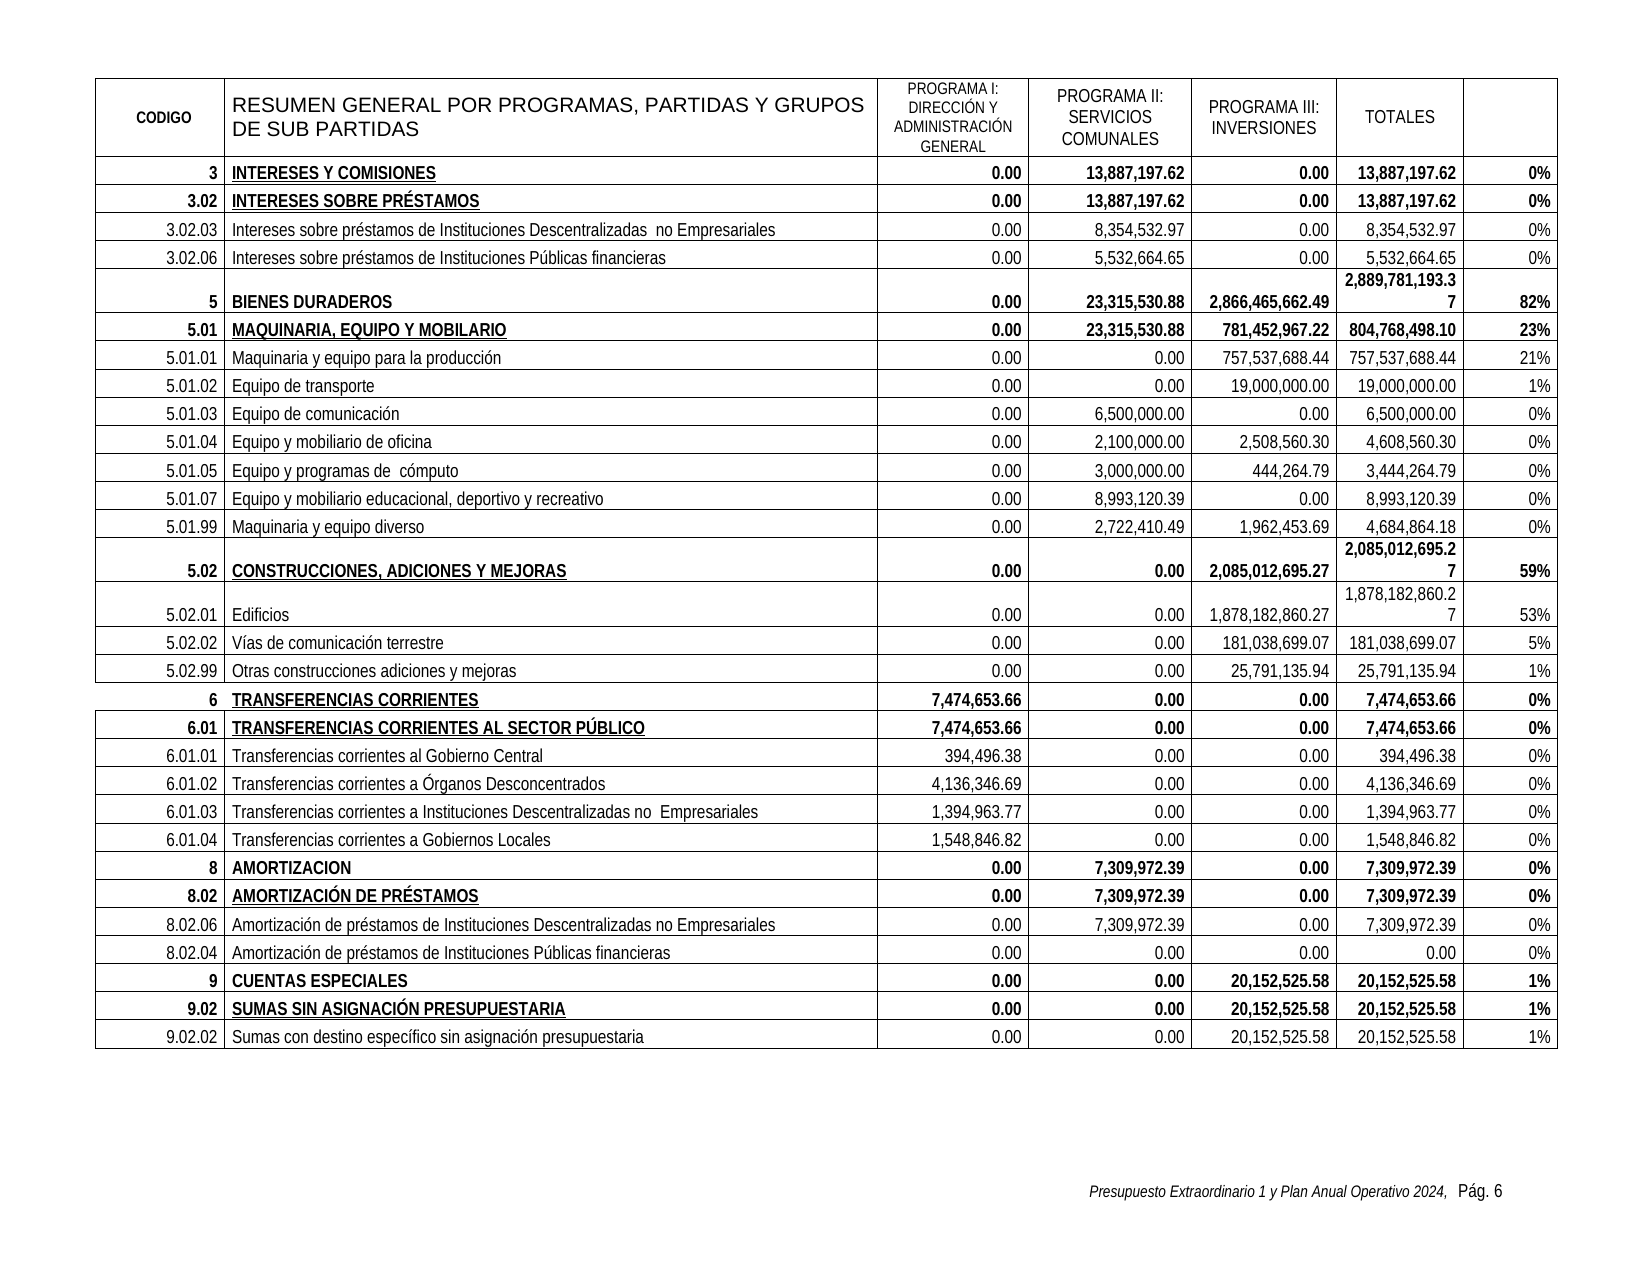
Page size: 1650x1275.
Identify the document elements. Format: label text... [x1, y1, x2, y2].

table_cell 0.00 [878, 538, 1028, 581]
table_cell 0.00 [878, 908, 1028, 935]
table_cell 19,000,000.00 [1337, 370, 1463, 397]
table_cell 0% [1464, 157, 1557, 184]
table_cell 7,309,972.39 [1337, 880, 1463, 907]
table_cell 1% [1464, 370, 1557, 397]
table_cell 5.01 [96, 313, 224, 340]
table_cell 13,887,197.62 [1029, 185, 1191, 212]
table_cell 19,000,000.00 [1192, 370, 1336, 397]
table_cell AMORTIZACIÓN DE PRÉSTAMOS [225, 880, 877, 907]
table_cell Equipo y programas de cómputo [225, 454, 877, 481]
table_cell 1,394,963.77 [1337, 795, 1463, 822]
table_cell 0.00 [878, 370, 1028, 397]
table_cell 0.00 [1192, 767, 1336, 794]
table_cell 8.02.04 [96, 936, 224, 963]
table_cell 3.02.06 [96, 241, 224, 268]
table_cell 25,791,135.94 [1192, 655, 1336, 682]
table_cell TRANSFERENCIAS CORRIENTES [225, 683, 877, 710]
table_cell 0.00 [1192, 739, 1336, 766]
table_header PROGRAMA II: SERVICIOS COMUNALES [1029, 79, 1191, 156]
table_cell 5.01.04 [96, 426, 224, 453]
table_cell Transferencias corrientes a Instituciones Descentralizadas no Empresariales [225, 795, 877, 822]
table_cell 6,500,000.00 [1029, 398, 1191, 425]
table_cell 0% [1464, 213, 1557, 240]
table_cell 3,444,264.79 [1337, 454, 1463, 481]
table_cell 0.00 [878, 426, 1028, 453]
table_cell Maquinaria y equipo diverso [225, 510, 877, 537]
table_cell 20,152,525.58 [1337, 1020, 1463, 1047]
table_cell 757,537,688.44 [1192, 341, 1336, 368]
table_cell Intereses sobre préstamos de Instituciones Públicas financieras [225, 241, 877, 268]
table_cell 13,887,197.62 [1337, 185, 1463, 212]
table_cell 0% [1464, 852, 1557, 879]
table_cell 0.00 [878, 454, 1028, 481]
table_header [1464, 79, 1557, 156]
table_cell 2,508,560.30 [1192, 426, 1336, 453]
table_cell 1% [1464, 655, 1557, 682]
table_cell 0.00 [1192, 683, 1336, 710]
table_cell 8,993,120.39 [1337, 482, 1463, 509]
table_cell 23,315,530.88 [1029, 313, 1191, 340]
table_cell 0.00 [1029, 824, 1191, 851]
table_cell 5,532,664.65 [1337, 241, 1463, 268]
table_cell 5.01.01 [96, 341, 224, 368]
table_cell 0.00 [1192, 185, 1336, 212]
table_cell 0.00 [1029, 370, 1191, 397]
table_cell 0% [1464, 241, 1557, 268]
table_cell 0.00 [1337, 936, 1463, 963]
table_cell 23% [1464, 313, 1557, 340]
table_cell 394,496.38 [878, 739, 1028, 766]
table_cell 0% [1464, 185, 1557, 212]
table_cell 21% [1464, 341, 1557, 368]
table_cell BIENES DURADEROS [225, 269, 877, 312]
table_cell 0.00 [1029, 655, 1191, 682]
table_header PROGRAMA III: INVERSIONES [1192, 79, 1336, 156]
table_cell 4,136,346.69 [878, 767, 1028, 794]
table_cell Equipo y mobiliario educacional, deportivo y recreativo [225, 482, 877, 509]
table_cell 8,993,120.39 [1029, 482, 1191, 509]
table_cell 2,889,781,193.37 [1337, 269, 1463, 312]
table_cell 7,309,972.39 [1029, 852, 1191, 879]
table_cell 7,474,653.66 [878, 683, 1028, 710]
table_cell 0.00 [1029, 711, 1191, 738]
table_cell 0% [1464, 454, 1557, 481]
table_cell 1,878,182,860.27 [1337, 582, 1463, 626]
table_cell Equipo de transporte [225, 370, 877, 397]
table_cell 20,152,525.58 [1192, 1020, 1336, 1047]
table_cell 2,866,465,662.49 [1192, 269, 1336, 312]
table_cell 757,537,688.44 [1337, 341, 1463, 368]
table_cell AMORTIZACION [225, 852, 877, 879]
table_cell 1% [1464, 992, 1557, 1019]
table_cell 5.01.02 [96, 370, 224, 397]
table_cell 20,152,525.58 [1337, 964, 1463, 991]
table_cell 5% [1464, 627, 1557, 654]
table_cell 5.02.02 [96, 627, 224, 654]
table_cell 23,315,530.88 [1029, 269, 1191, 312]
table_cell 3 [96, 157, 224, 184]
table_cell 59% [1464, 538, 1557, 581]
table_cell CONSTRUCCIONES, ADICIONES Y MEJORAS [225, 538, 877, 581]
table_cell 6,500,000.00 [1337, 398, 1463, 425]
table_cell 5.01.05 [96, 454, 224, 481]
table_cell 82% [1464, 269, 1557, 312]
table_cell 0% [1464, 510, 1557, 537]
table_cell 0.00 [878, 510, 1028, 537]
table_cell 181,038,699.07 [1192, 627, 1336, 654]
table_cell 0% [1464, 795, 1557, 822]
table_cell 8.02.06 [96, 908, 224, 935]
table_cell 5.02 [96, 538, 224, 581]
table_cell 8.02 [96, 880, 224, 907]
table_cell Edificios [225, 582, 877, 626]
table_cell 20,152,525.58 [1192, 964, 1336, 991]
table_cell 1,548,846.82 [1337, 824, 1463, 851]
table_cell 6.01.02 [96, 767, 224, 794]
table_cell Maquinaria y equipo para la producción [225, 341, 877, 368]
table_cell 444,264.79 [1192, 454, 1336, 481]
table_cell 7,474,653.66 [1337, 683, 1463, 710]
table_cell 13,887,197.62 [1029, 157, 1191, 184]
table_cell 1% [1464, 1020, 1557, 1047]
table_cell 0.00 [1029, 767, 1191, 794]
table_cell Transferencias corrientes al Gobierno Central [225, 739, 877, 766]
table_cell 6.01.01 [96, 739, 224, 766]
table_cell Intereses sobre préstamos de Instituciones Descentralizadas no Empresariales [225, 213, 877, 240]
table_cell 9.02 [96, 992, 224, 1019]
table_cell 0.00 [1192, 880, 1336, 907]
table_cell 0.00 [878, 582, 1028, 626]
table_cell 0% [1464, 936, 1557, 963]
table_cell 5,532,664.65 [1029, 241, 1191, 268]
table_cell 0.00 [1029, 341, 1191, 368]
table_cell 1% [1464, 964, 1557, 991]
table_header PROGRAMA I: DIRECCIÓN Y ADMINISTRACIÓN GENERAL [878, 79, 1028, 156]
table_cell 0.00 [878, 936, 1028, 963]
table_cell 3.02 [96, 185, 224, 212]
table_cell 0.00 [878, 341, 1028, 368]
table_cell Equipo de comunicación [225, 398, 877, 425]
table_cell Amortización de préstamos de Instituciones Descentralizadas no Empresariales [225, 908, 877, 935]
table_cell 0.00 [1029, 1020, 1191, 1047]
table_cell MAQUINARIA, EQUIPO Y MOBILARIO [225, 313, 877, 340]
table_cell 7,474,653.66 [1337, 711, 1463, 738]
table_cell 781,452,967.22 [1192, 313, 1336, 340]
table_cell 8 [96, 852, 224, 879]
table_header RESUMEN GENERAL POR PROGRAMAS, PARTIDAS Y GRUPOS DE SUB PARTIDAS [225, 79, 877, 156]
table_cell 25,791,135.94 [1337, 655, 1463, 682]
table_cell 0.00 [1029, 739, 1191, 766]
table_cell 0.00 [878, 992, 1028, 1019]
table_cell Transferencias corrientes a Gobiernos Locales [225, 824, 877, 851]
table_cell 0.00 [1192, 908, 1336, 935]
table_cell Transferencias corrientes a Órganos Desconcentrados [225, 767, 877, 794]
table_cell 0% [1464, 880, 1557, 907]
table_header CODIGO [96, 79, 224, 156]
table_cell 0.00 [1192, 398, 1336, 425]
table_cell INTERESES Y COMISIONES [225, 157, 877, 184]
table_cell 0.00 [878, 627, 1028, 654]
table_cell 0.00 [1192, 824, 1336, 851]
table_cell 0% [1464, 739, 1557, 766]
table_cell 1,962,453.69 [1192, 510, 1336, 537]
table_cell 5.01.03 [96, 398, 224, 425]
table_cell 0.00 [1192, 213, 1336, 240]
table_cell 0% [1464, 711, 1557, 738]
table_cell 7,309,972.39 [1337, 908, 1463, 935]
table_cell Amortización de préstamos de Instituciones Públicas financieras [225, 936, 877, 963]
table_cell 0.00 [1029, 538, 1191, 581]
table_cell INTERESES SOBRE PRÉSTAMOS [225, 185, 877, 212]
table_cell 4,608,560.30 [1337, 426, 1463, 453]
table_cell 0.00 [878, 185, 1028, 212]
table_cell 0.00 [1192, 852, 1336, 879]
table_cell 0.00 [1192, 482, 1336, 509]
table_cell 6.01 [96, 711, 224, 738]
table_cell 1,548,846.82 [878, 824, 1028, 851]
table_cell 1,394,963.77 [878, 795, 1028, 822]
table_cell 0.00 [1029, 936, 1191, 963]
table_cell 0% [1464, 482, 1557, 509]
table_cell 7,309,972.39 [1029, 908, 1191, 935]
table_cell 4,136,346.69 [1337, 767, 1463, 794]
table_cell 0.00 [1029, 795, 1191, 822]
table_cell 0.00 [1029, 683, 1191, 710]
table_cell Equipo y mobiliario de oficina [225, 426, 877, 453]
table_cell 0.00 [1029, 627, 1191, 654]
table_cell Vías de comunicación terrestre [225, 627, 877, 654]
table_cell Sumas con destino específico sin asignación presupuestaria [225, 1020, 877, 1047]
table_cell 5.01.99 [96, 510, 224, 537]
table_cell 0.00 [1192, 936, 1336, 963]
table_cell CUENTAS ESPECIALES [225, 964, 877, 991]
table_cell 0.00 [878, 964, 1028, 991]
table_cell TRANSFERENCIAS CORRIENTES AL SECTOR PÚBLICO [225, 711, 877, 738]
table_cell 804,768,498.10 [1337, 313, 1463, 340]
table_cell 6 [96, 683, 224, 710]
table_cell 0% [1464, 426, 1557, 453]
table_cell 7,309,972.39 [1029, 880, 1191, 907]
table_cell 2,722,410.49 [1029, 510, 1191, 537]
table_cell 1,878,182,860.27 [1192, 582, 1336, 626]
table_cell 3,000,000.00 [1029, 454, 1191, 481]
table_cell SUMAS SIN ASIGNACIÓN PRESUPUESTARIA [225, 992, 877, 1019]
table_cell 2,085,012,695.27 [1337, 538, 1463, 581]
table_cell 6.01.04 [96, 824, 224, 851]
table_cell 7,474,653.66 [878, 711, 1028, 738]
table_cell 0.00 [878, 213, 1028, 240]
table_cell 13,887,197.62 [1337, 157, 1463, 184]
table_cell 5.02.01 [96, 582, 224, 626]
table_cell 8,354,532.97 [1029, 213, 1191, 240]
table_cell 0.00 [1192, 157, 1336, 184]
table_cell 0.00 [1192, 795, 1336, 822]
table_cell 53% [1464, 582, 1557, 626]
table_cell 20,152,525.58 [1192, 992, 1336, 1019]
table_cell 0% [1464, 398, 1557, 425]
table_cell 0.00 [878, 852, 1028, 879]
table_cell 5 [96, 269, 224, 312]
table_cell 0% [1464, 683, 1557, 710]
table_cell 2,085,012,695.27 [1192, 538, 1336, 581]
table_cell 0.00 [878, 398, 1028, 425]
table_cell 0.00 [878, 880, 1028, 907]
table_cell 0.00 [1029, 582, 1191, 626]
table_cell 0.00 [1029, 992, 1191, 1019]
table_cell 0.00 [1029, 964, 1191, 991]
table_cell 2,100,000.00 [1029, 426, 1191, 453]
table_cell 4,684,864.18 [1337, 510, 1463, 537]
table_cell 8,354,532.97 [1337, 213, 1463, 240]
table_cell 9.02.02 [96, 1020, 224, 1047]
table_cell 20,152,525.58 [1337, 992, 1463, 1019]
table_cell 0.00 [878, 157, 1028, 184]
table_cell 0% [1464, 908, 1557, 935]
table_cell 0.00 [878, 1020, 1028, 1047]
table_cell 0.00 [878, 313, 1028, 340]
table_cell 0% [1464, 767, 1557, 794]
table_cell 0.00 [878, 655, 1028, 682]
table_cell 0.00 [878, 241, 1028, 268]
table_cell 6.01.03 [96, 795, 224, 822]
table_cell 181,038,699.07 [1337, 627, 1463, 654]
table_header TOTALES [1337, 79, 1463, 156]
table_cell 0.00 [878, 482, 1028, 509]
table_cell 0.00 [1192, 711, 1336, 738]
table_cell 7,309,972.39 [1337, 852, 1463, 879]
table_cell 394,496.38 [1337, 739, 1463, 766]
table_cell 5.01.07 [96, 482, 224, 509]
table_cell 0.00 [1192, 241, 1336, 268]
table_cell 0% [1464, 824, 1557, 851]
table_cell Otras construcciones adiciones y mejoras [225, 655, 877, 682]
table_cell 3.02.03 [96, 213, 224, 240]
table_cell 5.02.99 [96, 655, 224, 682]
table_cell 0.00 [878, 269, 1028, 312]
table_cell 9 [96, 964, 224, 991]
